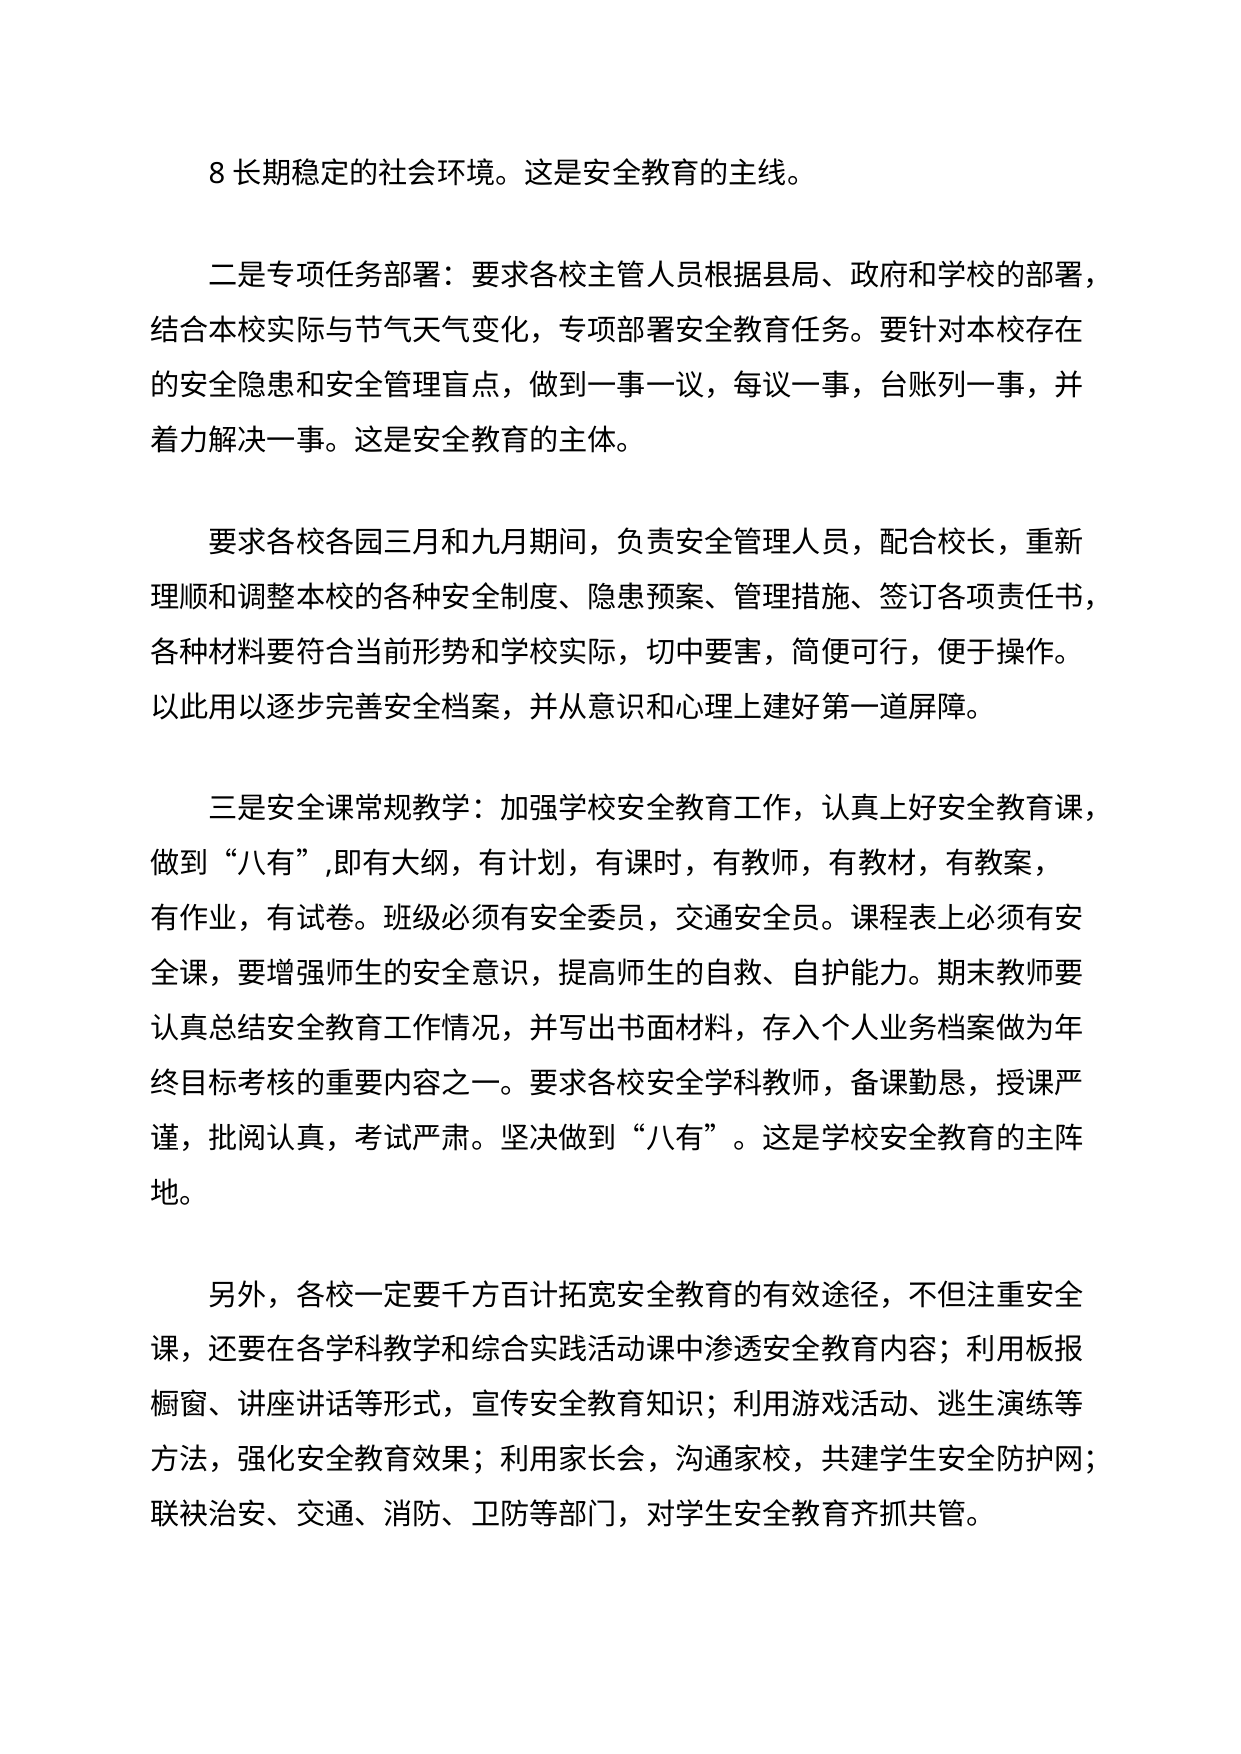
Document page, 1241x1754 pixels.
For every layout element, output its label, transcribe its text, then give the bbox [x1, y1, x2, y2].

text 要求各校各园三月和九月期间，负责安全管理人员，配合校长，重新理顺和调整本校的各种安全制度、隐患预案、管理措施、签订各项责任书，各种材料要符合当前形势和学校实际，切中要害，简便可行，便于操作。以此用以逐步完善安全档案，并从意识和心理上建好第一道屏障。 [150, 518, 1090, 725]
text 另外，各校一定要千方百计拓宽安全教育的有效途径，不但注重安全课，还要在各学科教学和综合实践活动课中渗透安全教育内容；利用板报橱窗、讲座讲话等形式，宣传安全教育知识；利用游戏活动、逃生演练等方法，强化安全教育效果；利用家长会，沟通家校，共建学生安全防护网；联袂治安、交通、消防、卫防等部门，对学生安全教育齐抓共管。 [150, 1271, 1090, 1533]
text 三是安全课常规教学：加强学校安全教育工作，认真上好安全教育课，做到“八有”,即有大纲，有计划，有课时，有教师，有教材，有教案，有作业，有试卷。班级必须有安全委员，交通安全员。课程表上必须有安全课，要增强师生的安全意识，提高师生的自救、自护能力。期末教师要认真总结安全教育工作情况，并写出书面材料，存入个人业务档案做为年终目标考核的重要内容之一。要求各校安全学科教师，备课勤恳，授课严谨，批阅认真，考试严肃。坚决做到“八有”。这是学校安全教育的主阵地。 [150, 785, 1090, 1212]
text 8 长期稳定的社会环境。这是安全教育的主线。 [150, 150, 1090, 192]
text 二是专项任务部署：要求各校主管人员根据县局、政府和学校的部署，结合本校实际与节气天气变化，专项部署安全教育任务。要针对本校存在的安全隐患和安全管理盲点，做到一事一议，每议一事，台账列一事，并着力解决一事。这是安全教育的主体。 [150, 252, 1090, 459]
